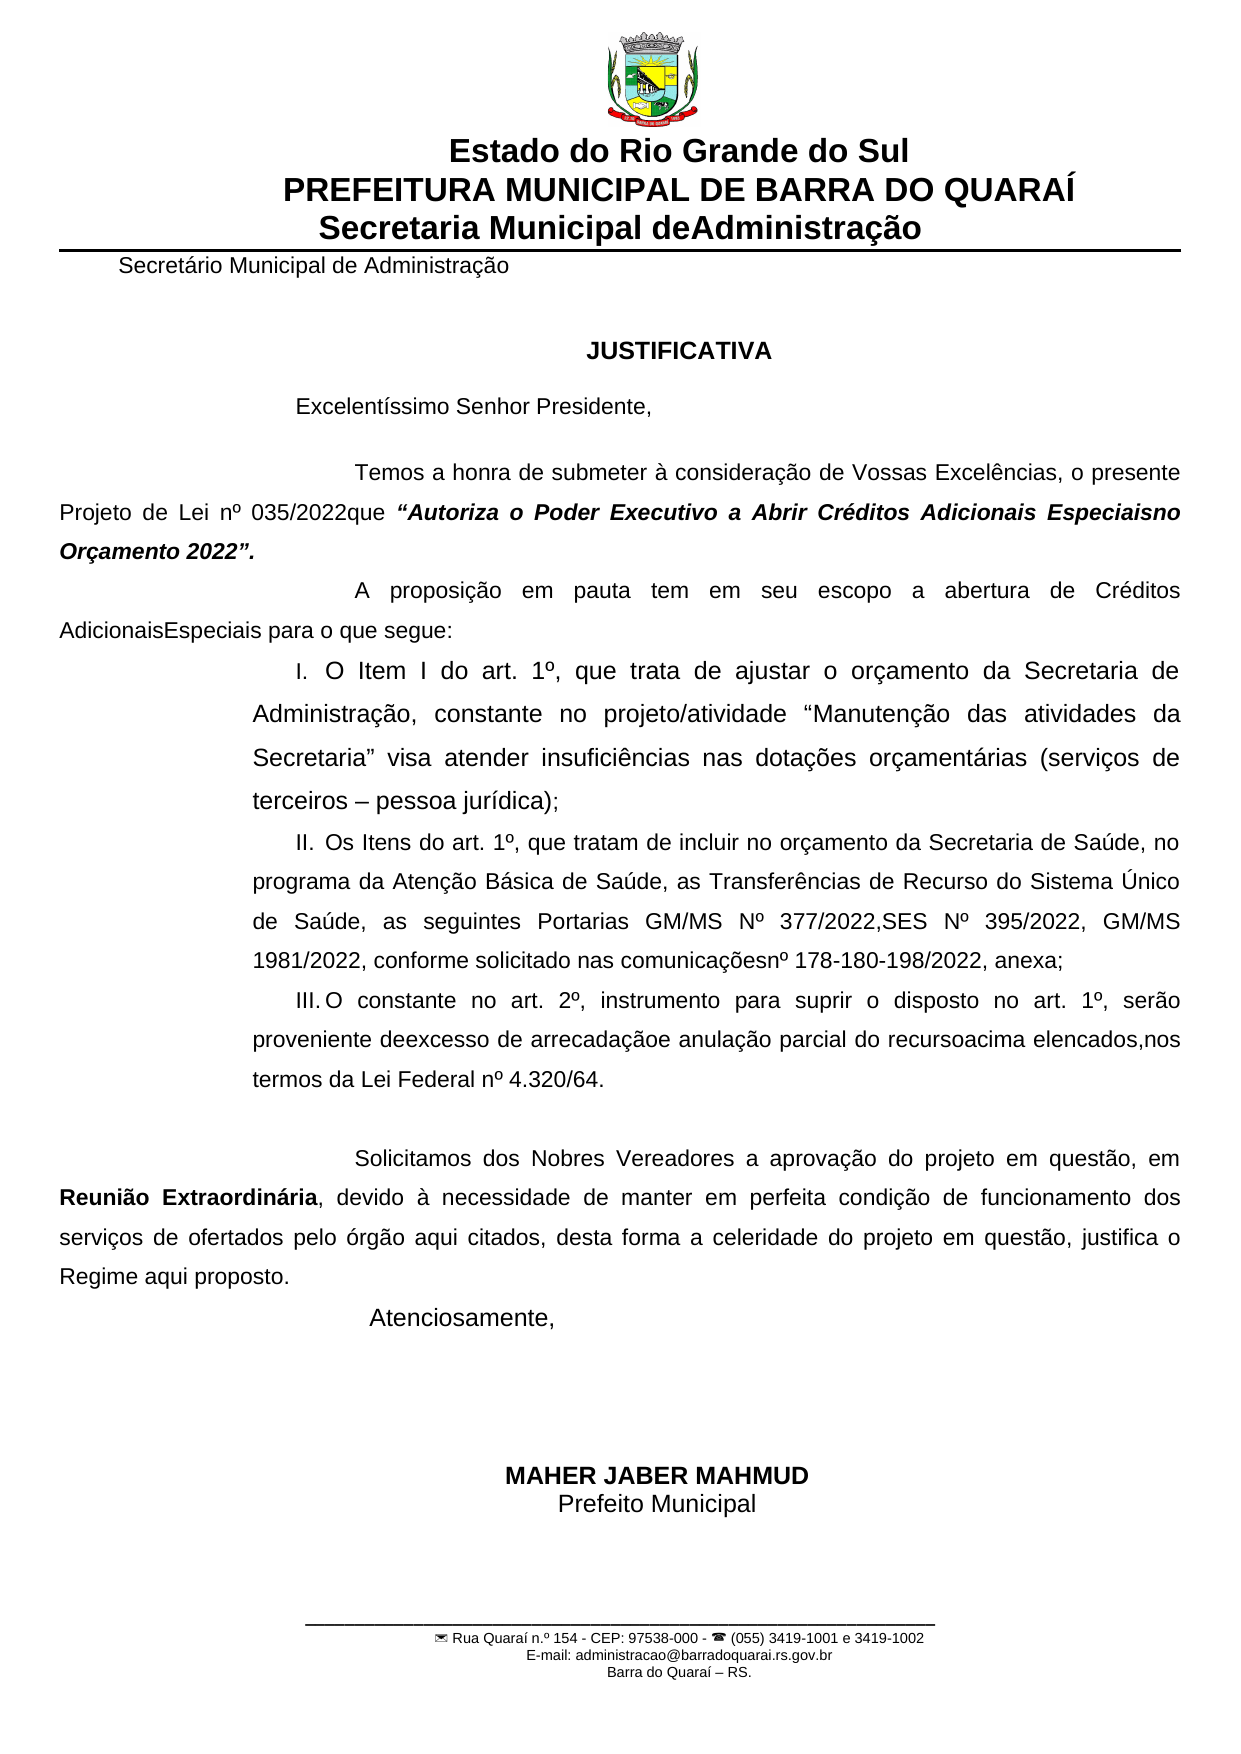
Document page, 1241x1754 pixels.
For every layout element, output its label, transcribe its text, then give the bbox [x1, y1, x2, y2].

text MAHER JABER MAHMUD [133, 1461, 1181, 1489]
text A proposição em pauta tem em seu escopo a abertura de Créditos AdicionaisEspeciais para o que segue: [59, 577, 1181, 643]
text JUSTIFICATIVA [177, 336, 1181, 364]
text Prefeito Municipal [133, 1489, 1181, 1518]
list O Item I do art. 1º, que trata de ajustar o orçamento da Secretaria de Administração, constante no projeto/atividade “Manutenção das atividades da Secretaria” visa atender insuficiências nas dotações orçamentárias (serviços de terceiros – pessoa jurídica); [252, 656, 1181, 814]
text Excelentíssimo Senhor Presidente, [295, 393, 1224, 419]
picture [607, 32, 702, 127]
text Atenciosamente, [177, 1303, 1181, 1331]
list Os Itens do art. 1º, que tratam de incluir no orçamento da Secretaria de Saúde, no programa da Atenção Básica de Saúde, as Transferências de Recurso do Sistema Único de Saúde, as seguintes Portarias GM/MS Nº 377/2022,SES Nº 395/2022, GM/MS 1981/2022, conforme solicitado nas comunicaçõesnº 178-180-198/2022, anexa; [252, 829, 1181, 974]
text Solicitamos dos Nobres Vereadores a aprovação do projeto em questão, em Reunião Extraordinária, devido à necessidade de manter em perfeita condição de funcionamento dos serviços de ofertados pelo órgão aqui citados, desta forma a celeridade do projeto em questão, justifica o Regime aqui proposto. [59, 1145, 1181, 1289]
text Temos a honra de submeter à consideração de Vossas Excelências, o presente Projeto de Lei nº 035/2022que “Autoriza o Poder Executivo a Abrir Créditos Adicionais Especiaisno Orçamento 2022”. [59, 459, 1181, 564]
text Secretário Municipal de Administração [118, 252, 1181, 278]
list O constante no art. 2º, instrumento para suprir o disposto no art. 1º, serão proveniente deexcesso de arrecadaçãoe anulação parcial do recursoacima elencados,nos termos da Lei Federal nº 4.320/64. [252, 987, 1181, 1092]
